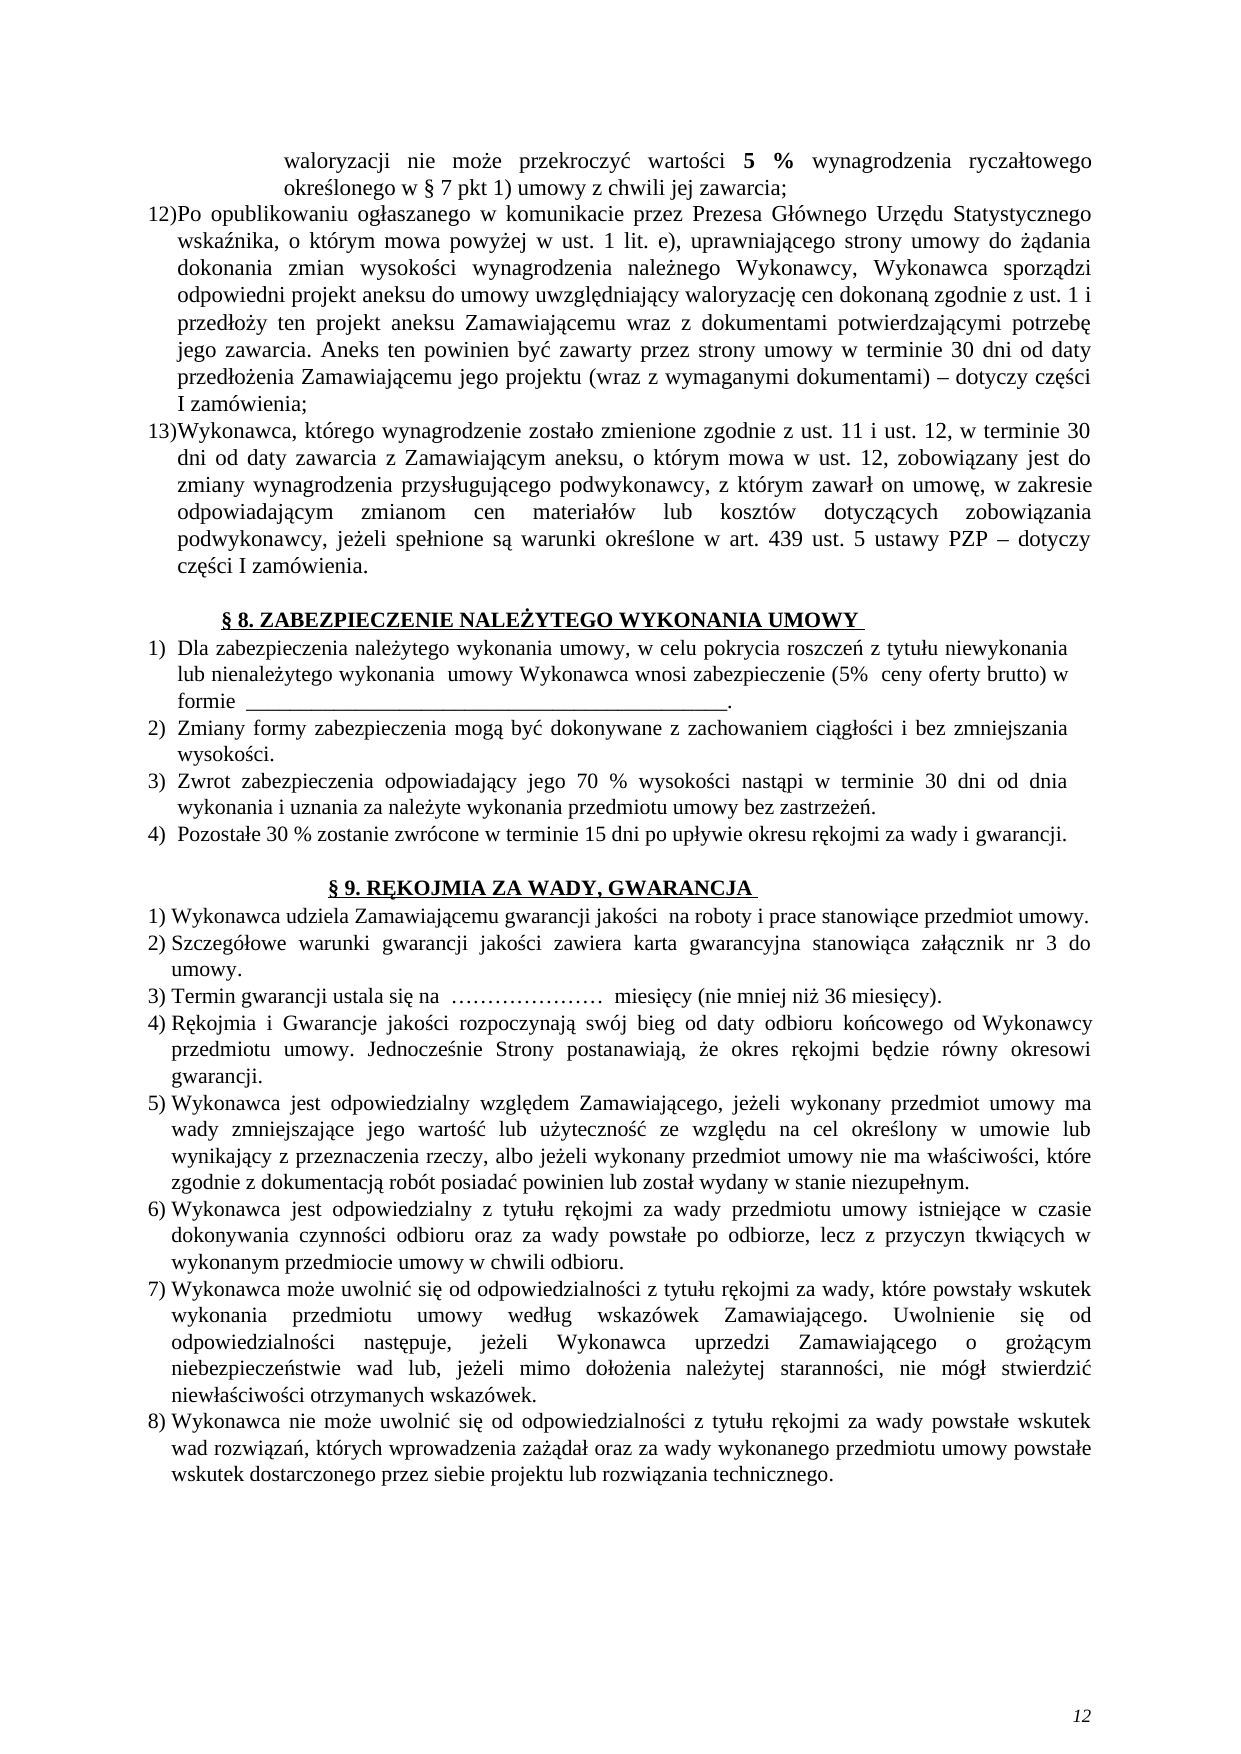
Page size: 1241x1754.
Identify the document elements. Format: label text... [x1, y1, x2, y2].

list Wykonawca nie może uwolnić się od odpowiedzialności z tytułu rękojmi za wady powstałe wskutek wad rozwiązań, których wprowadzenia zażądał oraz za wady wykonanego przedmiotu umowy powstałe wskutek dostarczonego przez siebie projektu lub rozwiązania technicznego. [148, 1408, 1093, 1487]
list Po opublikowaniu ogłaszanego w komunikacie przez Prezesa Głównego Urzędu Statystycznego wskaźnika, o którym mowa powyżej w ust. 1 lit. e), uprawniającego strony umowy do żądania dokonania zmian wysokości wynagrodzenia należnego Wykonawcy, Wykonawca sporządzi odpowiedni projekt aneksu do umowy uwzględniający waloryzację cen dokonaną zgodnie z ust. 1 i przedłoży ten projekt aneksu Zamawiającemu wraz z dokumentami potwierdzającymi potrzebę jego zawarcia. Aneks ten powinien być zawarty przez strony umowy w terminie 30 dni od daty przedłożenia Zamawiającemu jego projektu (wraz z wymaganymi dokumentami) – dotyczy części I zamówienia; [148, 200, 1093, 416]
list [248, 148, 1093, 200]
list Wykonawca jest odpowiedzialny z tytułu rękojmi za wady przedmiotu umowy istniejące w czasie dokonywania czynności odbioru oraz za wady powstałe po odbiorze, lecz z przyczyn tkwiących w wykonanym przedmiocie umowy w chwili odbioru. [148, 1196, 1093, 1274]
subtitle § 9. RĘKOJMIA ZA WADY, GWARANCJA [148, 875, 933, 900]
list Zmiany formy zabezpieczenia mogą być dokonywane z zachowaniem ciągłości i bez zmniejszania wysokości. [148, 714, 1069, 766]
list Termin gwarancji ustala się na ………………… miesięcy (nie mniej niż 36 miesięcy). [148, 983, 1093, 1008]
list Zwrot zabezpieczenia odpowiadający jego 70 % wysokości nastąpi w terminie 30 dni od dnia wykonania i uznania za należyte wykonania przedmiotu umowy bez zastrzeżeń. [148, 768, 1069, 819]
list Wykonawca może uwolnić się od odpowiedzialności z tytułu rękojmi za wady, które powstały wskutek wykonania przedmiotu umowy według wskazówek Zamawiającego. Uwolnienie się od odpowiedzialności następuje, jeżeli Wykonawca uprzedzi Zamawiającego o grożącym niebezpieczeństwie wad lub, jeżeli mimo dołożenia należytej staranności, nie mógł stwierdzić niewłaściwości otrzymanych wskazówek. [148, 1276, 1093, 1407]
list Szczegółowe warunki gwarancji jakości zawiera karta gwarancyjna stanowiąca załącznik nr 3 do umowy. [148, 930, 1093, 981]
subtitle § 8. ZABEZPIECZENIE NALEŻYTEGO WYKONANIA UMOWY [148, 607, 933, 632]
list Dla zabezpieczenia należytego wykonania umowy, w celu pokrycia roszczeń z tytułu niewykonania lub nienależytego wykonania umowy Wykonawca wnosi zabezpieczenie (5% ceny oferty brutto) w formie ____________________________________________. [148, 635, 1069, 713]
list Wykonawca udziela Zamawiającemu gwarancji jakości na roboty i prace stanowiące przedmiot umowy. [148, 903, 1093, 928]
list Rękojmia i Gwarancje jakości rozpoczynają swój bieg od daty odbioru końcowego od Wykonawcy przedmiotu umowy. Jednocześnie Strony postanawiają, że okres rękojmi będzie równy okresowi gwarancji. [148, 1010, 1093, 1088]
list Pozostałe 30 % zostanie zwrócone w terminie 15 dni po upływie okresu rękojmi za wady i gwarancji. [148, 821, 1069, 846]
list Wykonawca jest odpowiedzialny względem Zamawiającego, jeżeli wykonany przedmiot umowy ma wady zmniejszające jego wartość lub użyteczność ze względu na cel określony w umowie lub wynikający z przeznaczenia rzeczy, albo jeżeli wykonany przedmiot umowy nie ma właściwości, które zgodnie z dokumentacją robót posiadać powinien lub został wydany w stanie niezupełnym. [148, 1090, 1093, 1194]
list Wykonawca, którego wynagrodzenie zostało zmienione zgodnie z ust. 11 i ust. 12, w terminie 30 dni od daty zawarcia z Zamawiającym aneksu, o którym mowa w ust. 12, zobowiązany jest do zmiany wynagrodzenia przysługującego podwykonawcy, z którym zawarł on umowę, w zakresie odpowiadającym zmianom cen materiałów lub kosztów dotyczących zobowiązania podwykonawcy, jeżeli spełnione są warunki określone w art. 439 ust. 5 ustawy PZP – dotyczy części I zamówienia. [148, 417, 1093, 579]
